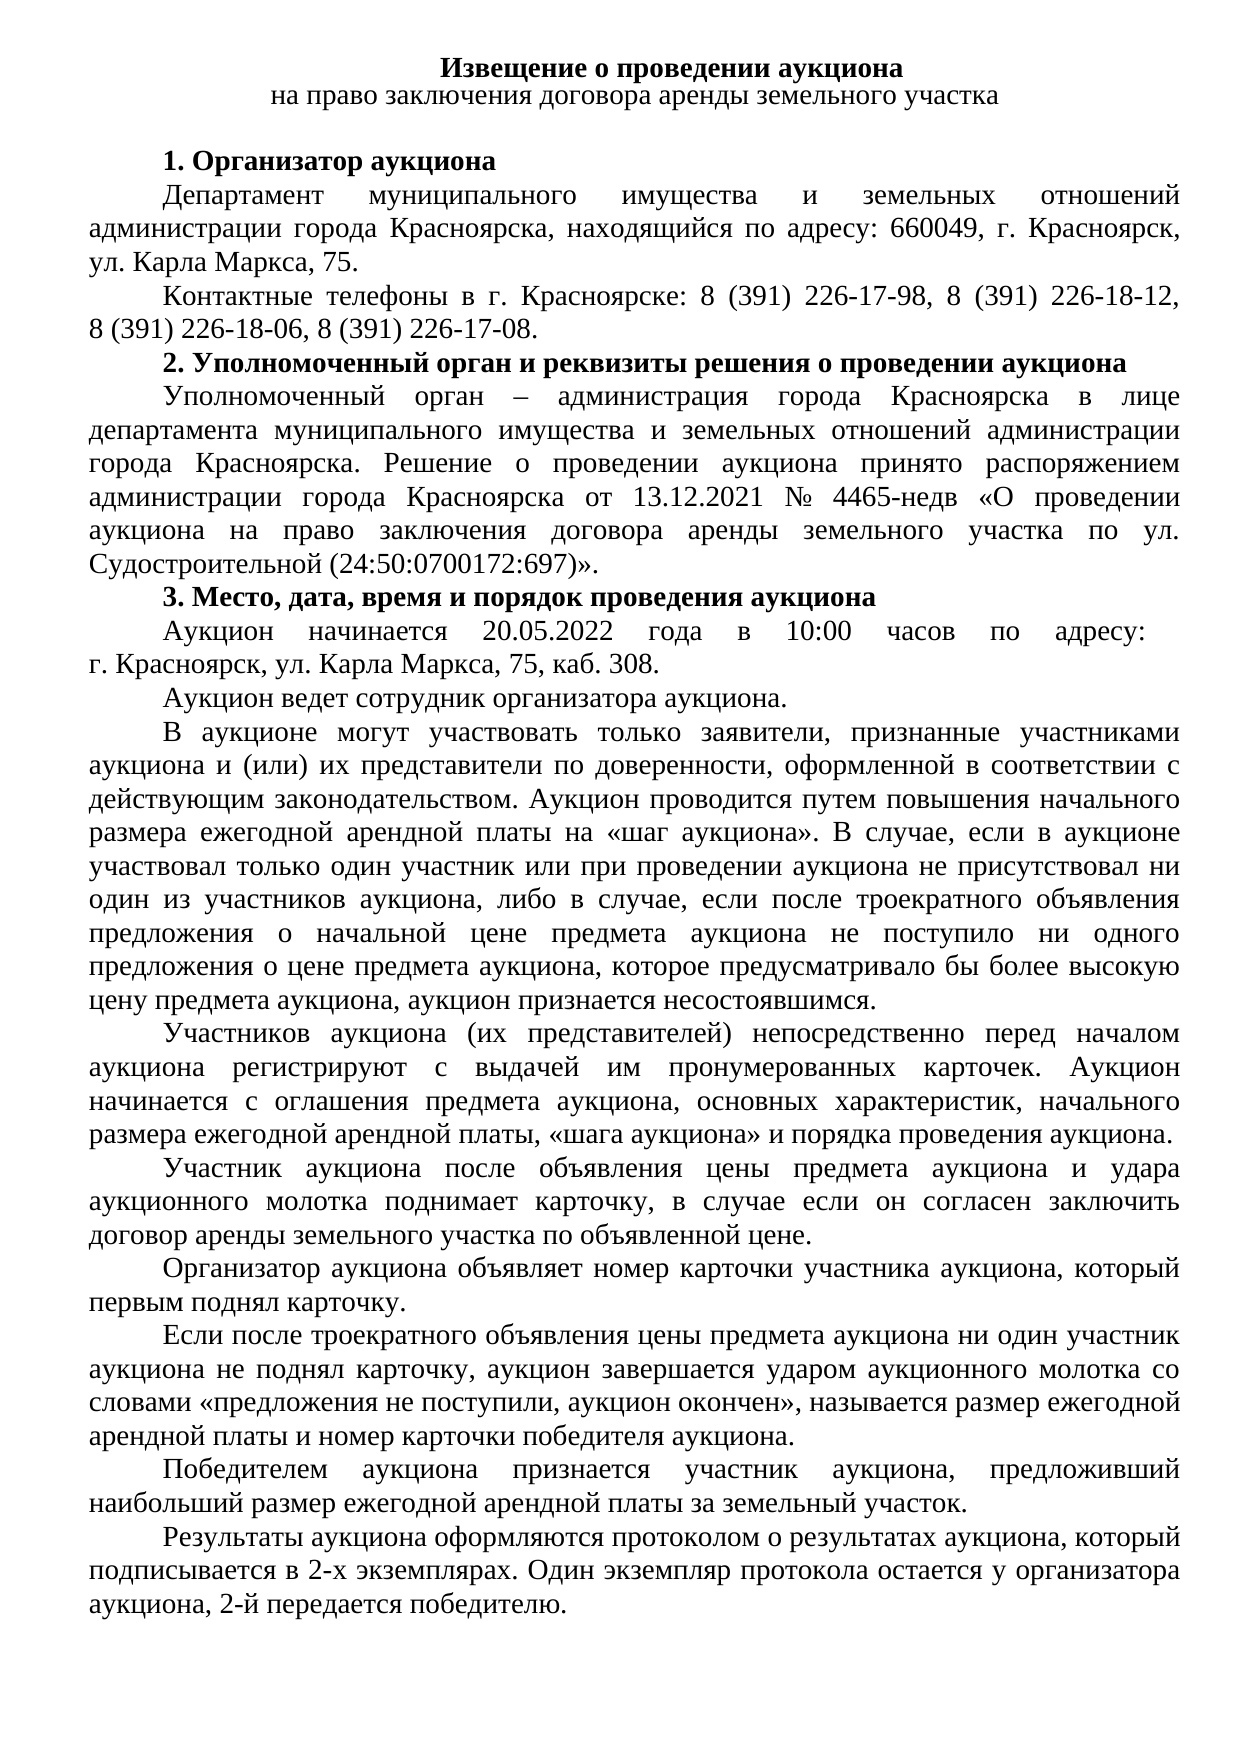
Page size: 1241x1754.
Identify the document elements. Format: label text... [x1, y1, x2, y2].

text 3. Место, дата, время и порядок проведения аукциона [89, 579, 1181, 613]
text Результаты аукциона оформляются протоколом о результатах аукциона, который подписывается в 2-х экземплярах. Один экземпляр протокола остается у организатора аукциона, 2-й передается победителю. [89, 1519, 1181, 1619]
text Организатор аукциона объявляет номер карточки участника аукциона, который первым поднял карточку. [89, 1250, 1181, 1317]
text на право заключения договора аренды земельного участка [89, 83, 1181, 110]
text Победителем аукциона признается участник аукциона, предложивший наибольший размер ежегодной арендной платы за земельный участок. [89, 1452, 1181, 1519]
text В аукционе могут участвовать только заявители, признанные участниками аукциона и (или) их представители по доверенности, оформленной в соответствии с действующим законодательством. Аукцион проводится путем повышения начального размера ежегодной арендной платы на «шаг аукциона». В случае, если в аукционе участвовал только один участник или при проведении аукциона не присутствовал ни один из участников аукциона, либо в случае, если после троекратного объявления предложения о начальной цене предмета аукциона не поступило ни одного предложения о цене предмета аукциона, которое предусматривало бы более высокую цену предмета аукциона, аукцион признается несостоявшимся. [89, 714, 1181, 1016]
text Аукцион ведет сотрудник организатора аукциона. [89, 680, 1181, 714]
title Уполномоченный орган – администрация города Красноярска в лице департамента муниципального имущества и земельных отношений администрации города Красноярска. Решение о проведении аукциона принято распоряжением администрации города Красноярска от 13.12.2021 № 4465-недв «О проведении аукциона на право заключения договора аренды земельного участка по ул. Судостроительной (24:50:0700172:697)». [89, 378, 1181, 579]
text Участник аукциона после объявления цены предмета аукциона и удара аукционного молотка поднимает карточку, в случае если он согласен заключить договор аренды земельного участка по объявленной цене. [89, 1150, 1181, 1250]
text Аукцион начинается 20.05.2022 года в 10:00 часов по адресу: г. Красноярск, ул. Карла Маркса, 75, каб. 308. [89, 613, 1181, 680]
text Контактные телефоны в г. Красноярске: 8 (391) 226-17-98, 8 (391) 226-18-12, 8 (391) 226-18-06, 8 (391) 226-17-08. [89, 278, 1181, 345]
list 1. Организатор аукциона [89, 143, 1181, 177]
text Участников аукциона (их представителей) непосредственно перед началом аукциона регистрируют с выдачей им пронумерованных карточек. Аукцион начинается с оглашения предмета аукциона, основных характеристик, начального размера ежегодной арендной платы, «шага аукциона» и порядка проведения аукциона. [89, 1016, 1181, 1150]
text Если после троекратного объявления цены предмета аукциона ни один участник аукциона не поднял карточку, аукцион завершается ударом аукционного молотка со словами «предложения не поступили, аукцион окончен», называется размер ежегодной арендной платы и номер карточки победителя аукциона. [89, 1317, 1181, 1452]
text Департамент муниципального имущества и земельных отношений администрации города Красноярска, находящийся по адресу: 660049, г. Красноярск, ул. Карла Маркса, 75. [89, 177, 1181, 278]
text Извещение о проведении аукциона [89, 56, 1181, 83]
text 2. Уполномоченный орган и реквизиты решения о проведении аукциона [89, 345, 1181, 378]
